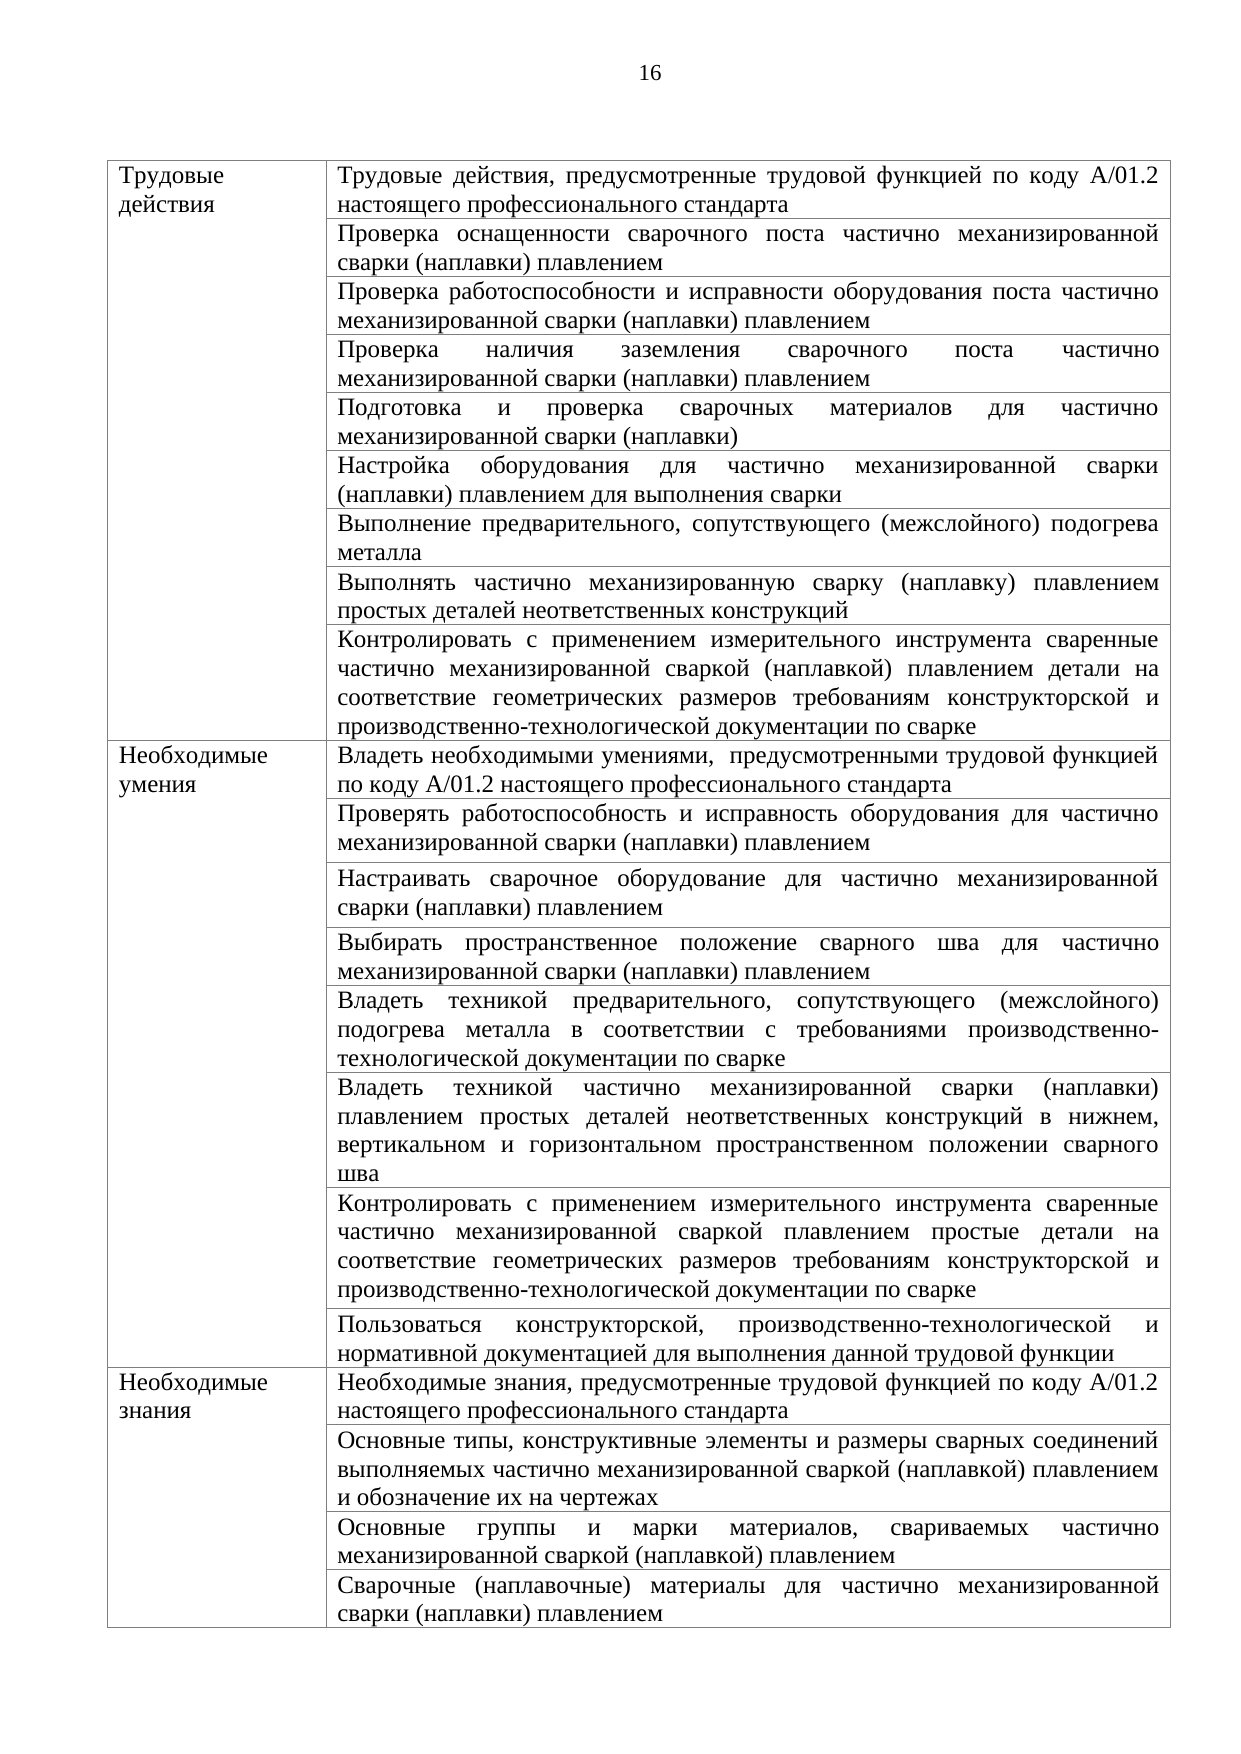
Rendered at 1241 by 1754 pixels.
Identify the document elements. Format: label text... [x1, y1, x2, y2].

table_cell Необходимые знания [108, 1368, 326, 1627]
table_cell Трудовые действия, предусмотренные трудовой функцией по коду А/01.2 настоящего профессионального стандарта [327, 161, 1170, 218]
table_cell Настройка оборудования для частично механизированной сварки (наплавки) плавлением для выполнения сварки [327, 451, 1170, 508]
table_cell Настраивать сварочное оборудование для частично механизированной сварки (наплавки) плавлением [327, 863, 1170, 927]
table_cell Пользоваться конструкторской, производственно-технологической и нормативной документацией для выполнения данной трудовой функции [327, 1309, 1170, 1366]
table_cell Необходимые знания, предусмотренные трудовой функцией по коду А/01.2 настоящего профессионального стандарта [327, 1368, 1170, 1424]
table_cell Выбирать пространственное положение сварного шва для частично механизированной сварки (наплавки) плавлением [327, 928, 1170, 985]
table_cell Выполнение предварительного, сопутствующего (межслойного) подогрева металла [327, 509, 1170, 566]
table_cell Проверка оснащенности сварочного поста частично механизированной сварки (наплавки) плавлением [327, 219, 1170, 276]
table_cell Сварочные (наплавочные) материалы для частично механизированной сварки (наплавки) плавлением [327, 1570, 1170, 1627]
table_cell Владеть техникой частично механизированной сварки (наплавки) плавлением простых деталей неответственных конструкций в нижнем, вертикальном и горизонтальном пространственном положении сварного шва [327, 1073, 1170, 1187]
table_cell Проверка наличия заземления сварочного поста частично механизированной сварки (наплавки) плавлением [327, 335, 1170, 392]
table_cell Проверять работоспособность и исправность оборудования для частично механизированной сварки (наплавки) плавлением [327, 799, 1170, 862]
table_cell Владеть техникой предварительного, сопутствующего (межслойного) подогрева металла в соответствии с требованиями производственно-технологической документации по сварке [327, 986, 1170, 1072]
table_cell Необходимые умения [108, 741, 326, 1366]
table_cell Контролировать с применением измерительного инструмента сваренные частично механизированной сваркой (наплавкой) плавлением детали на соответствие геометрических размеров требованиям конструкторской и производственно-технологической документации по сварке [327, 625, 1170, 740]
table_cell Проверка работоспособности и исправности оборудования поста частично механизированной сварки (наплавки) плавлением [327, 277, 1170, 334]
table_cell Владеть необходимыми умениями, предусмотренными трудовой функцией по коду А/01.2 настоящего профессионального стандарта [327, 741, 1170, 798]
table_cell Подготовка и проверка сварочных материалов для частично механизированной сварки (наплавки) [327, 393, 1170, 450]
table_cell Основные группы и марки материалов, свариваемых частично механизированной сваркой (наплавкой) плавлением [327, 1512, 1170, 1569]
table_cell Выполнять частично механизированную сварку (наплавку) плавлением простых деталей неответственных конструкций [327, 567, 1170, 624]
table_cell Основные типы, конструктивные элементы и размеры сварных соединений выполняемых частично механизированной сваркой (наплавкой) плавлением и обозначение их на чертежах [327, 1425, 1170, 1511]
table_cell Контролировать с применением измерительного инструмента сваренные частично механизированной сваркой плавлением простые детали на соответствие геометрических размеров требованиям конструкторской и производственно-технологической документации по сварке [327, 1188, 1170, 1308]
table_cell Трудовые действия [108, 161, 326, 740]
